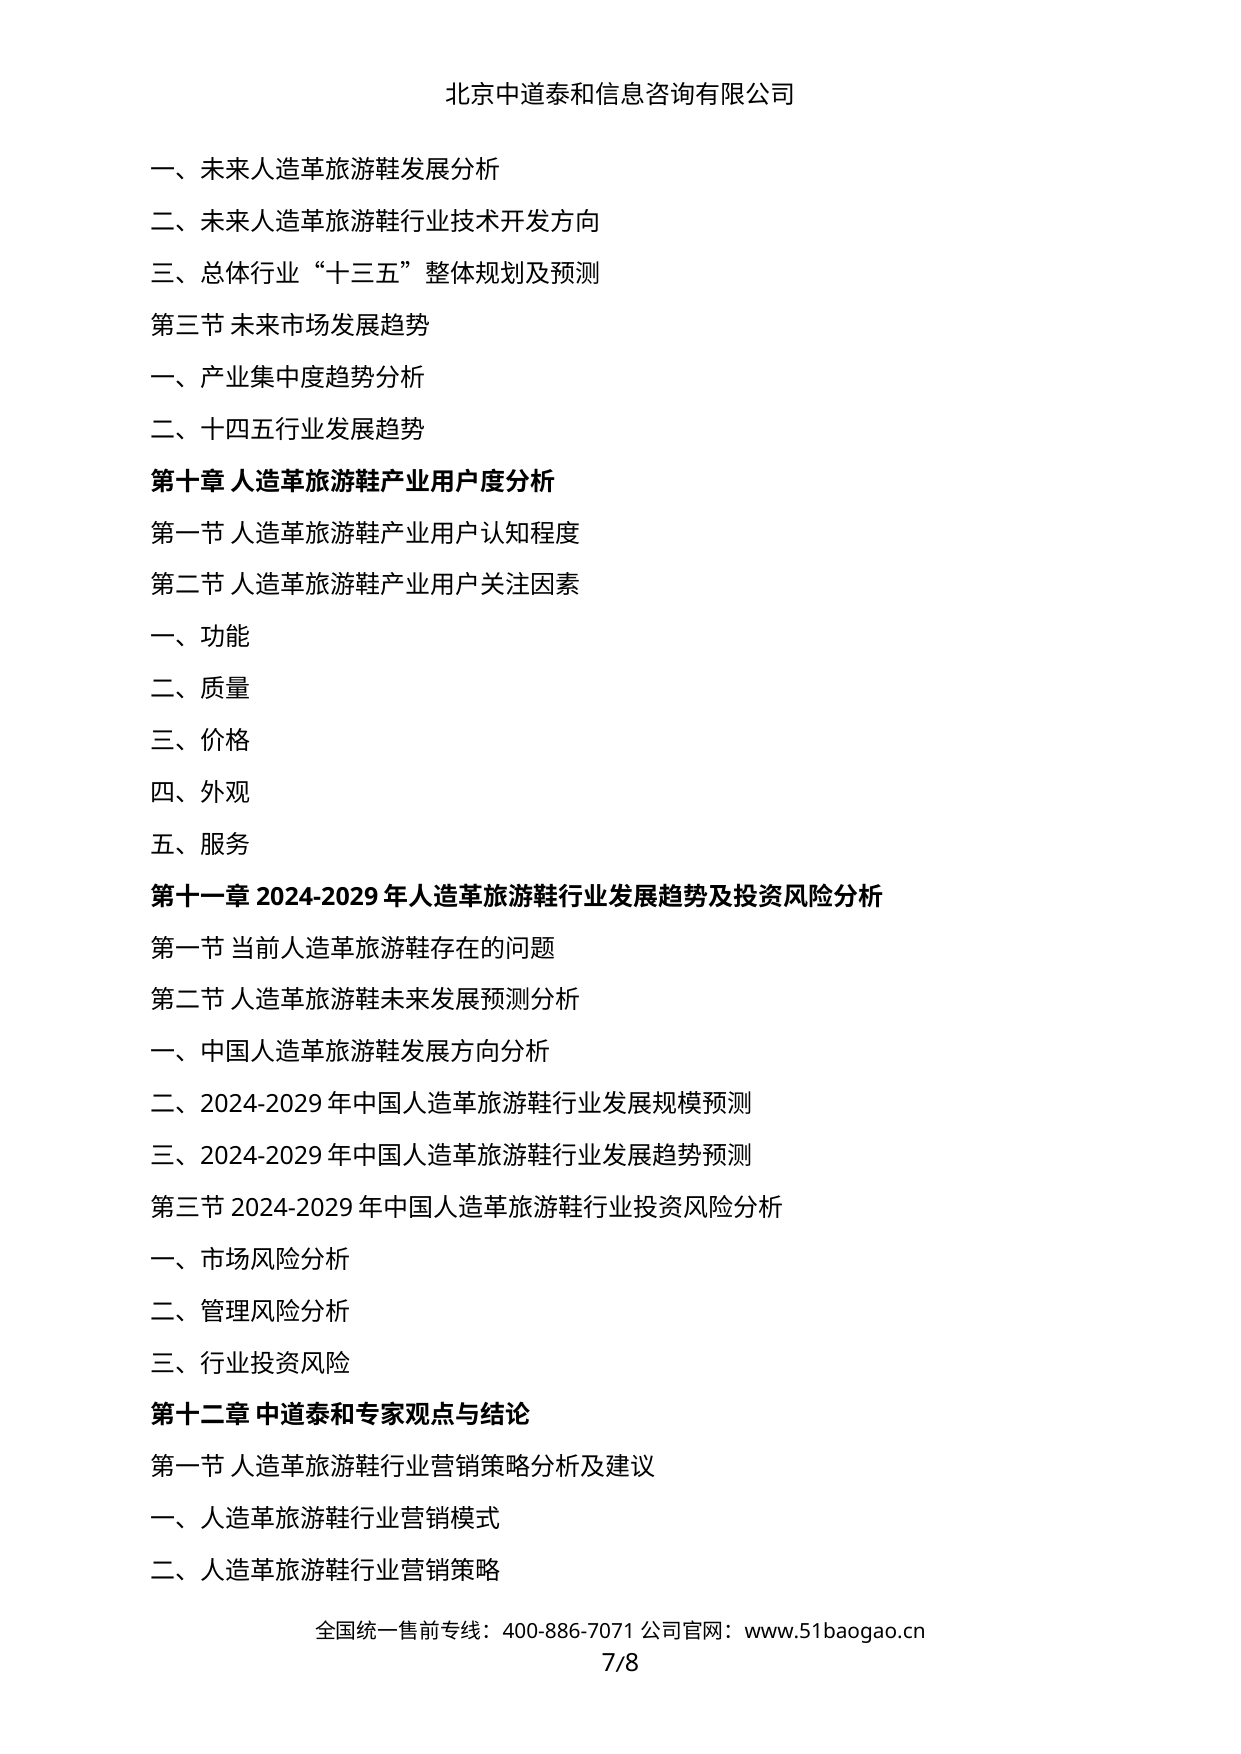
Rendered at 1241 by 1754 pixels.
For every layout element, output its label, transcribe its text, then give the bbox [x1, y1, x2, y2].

text 二、质量 [150, 669, 1090, 705]
text 二、管理风险分析 [150, 1291, 1090, 1327]
text 五、服务 [150, 824, 1090, 861]
text 第十一章 2024-2029年人造革旅游鞋行业发展趋势及投资风险分析 [150, 876, 1090, 912]
text 一、功能 [150, 617, 1090, 653]
text 二、十四五行业发展趋势 [150, 409, 1090, 446]
text 第一节 人造革旅游鞋产业用户认知程度 [150, 513, 1090, 549]
text 三、行业投资风险 [150, 1343, 1090, 1379]
text 第三节 未来市场发展趋势 [150, 306, 1090, 342]
text 一、中国人造革旅游鞋发展方向分析 [150, 1032, 1090, 1068]
text 第一节 人造革旅游鞋行业营销策略分析及建议 [150, 1447, 1090, 1483]
text 二、2024-2029年中国人造革旅游鞋行业发展规模预测 [150, 1084, 1090, 1120]
text 二、人造革旅游鞋行业营销策略 [150, 1551, 1090, 1587]
text 第一节 当前人造革旅游鞋存在的问题 [150, 928, 1090, 964]
text 三、价格 [150, 721, 1090, 757]
text 一、市场风险分析 [150, 1239, 1090, 1276]
text 第三节 2024-2029年中国人造革旅游鞋行业投资风险分析 [150, 1187, 1090, 1224]
text 第十二章 中道泰和专家观点与结论 [150, 1395, 1090, 1431]
text 一、未来人造革旅游鞋发展分析 [150, 150, 1090, 186]
text 一、产业集中度趋势分析 [150, 357, 1090, 394]
text 第二节 人造革旅游鞋产业用户关注因素 [150, 565, 1090, 601]
text 二、未来人造革旅游鞋行业技术开发方向 [150, 202, 1090, 238]
text 四、外观 [150, 772, 1090, 809]
text 一、人造革旅游鞋行业营销模式 [150, 1499, 1090, 1535]
text 第二节 人造革旅游鞋未来发展预测分析 [150, 980, 1090, 1016]
text 第十章 人造革旅游鞋产业用户度分析 [150, 461, 1090, 497]
text 三、2024-2029年中国人造革旅游鞋行业发展趋势预测 [150, 1136, 1090, 1172]
text 三、总体行业“十三五”整体规划及预测 [150, 254, 1090, 290]
